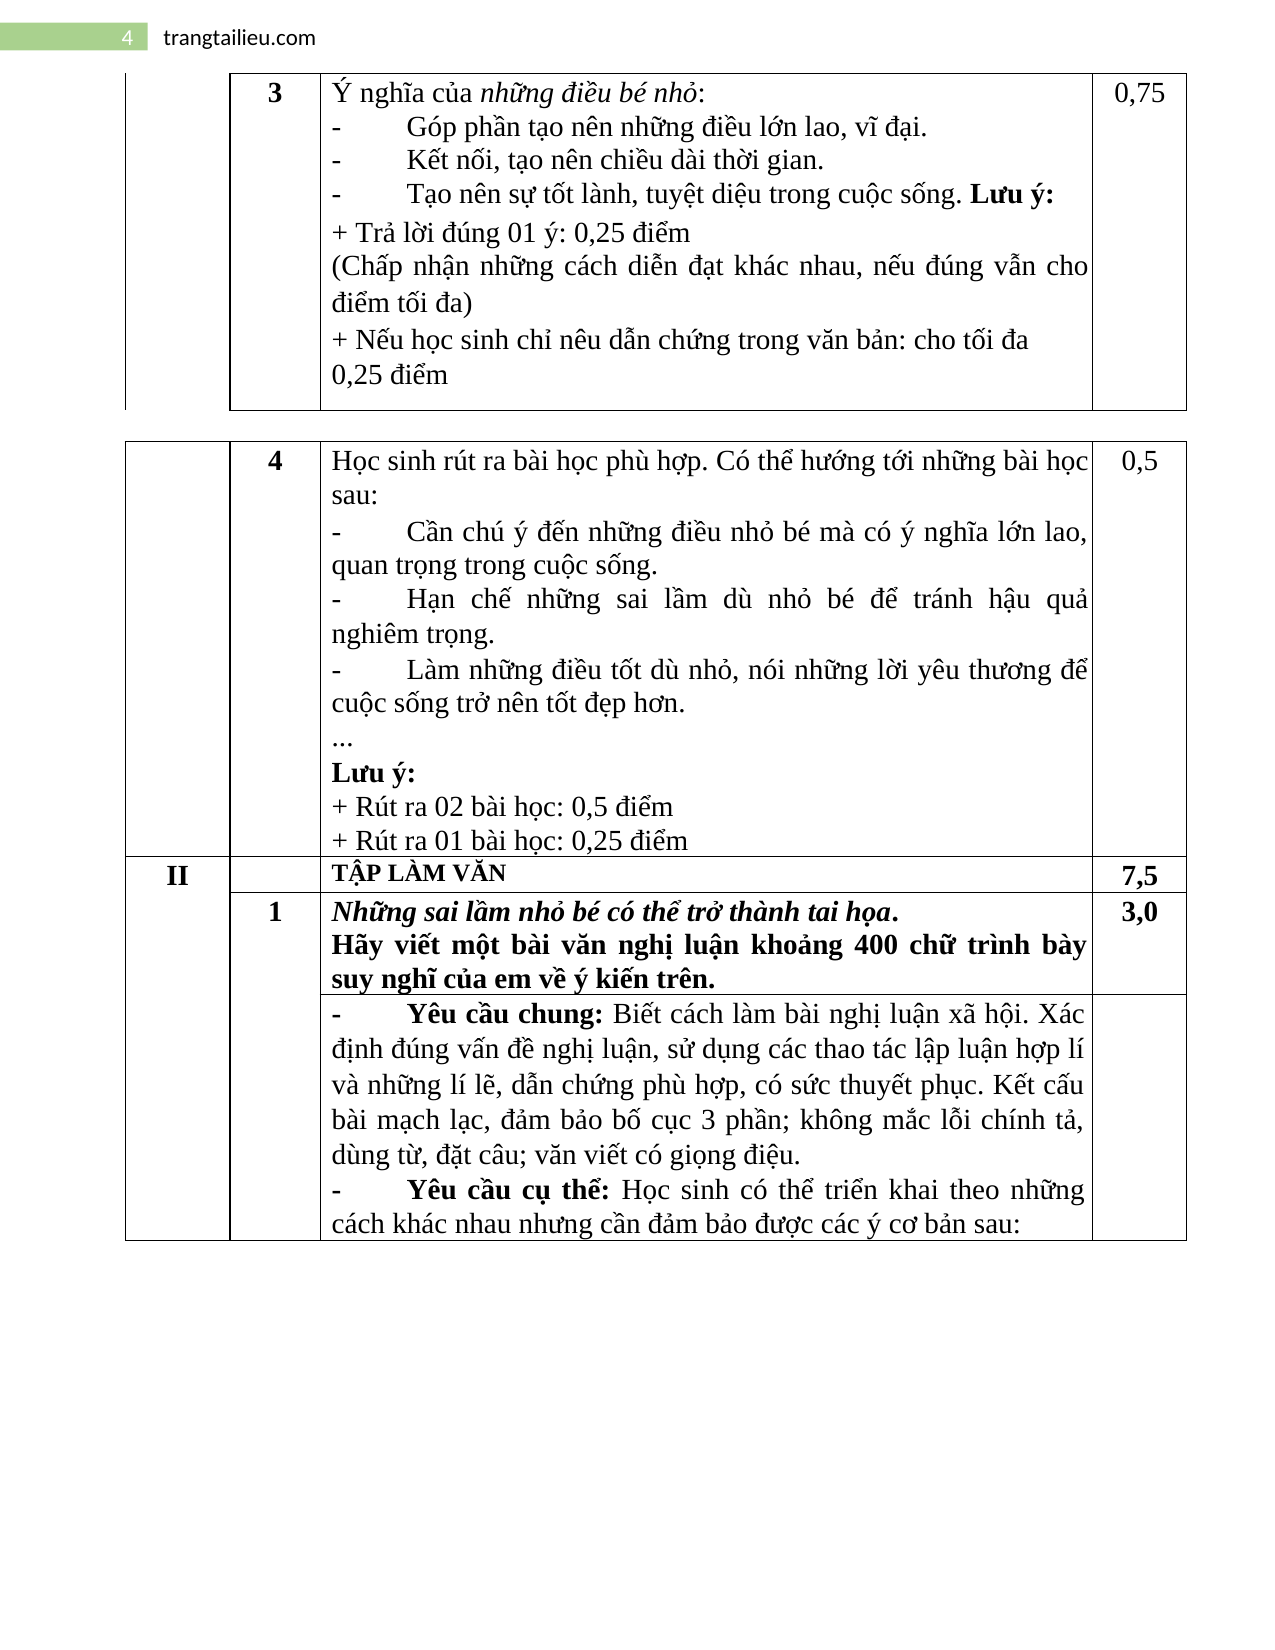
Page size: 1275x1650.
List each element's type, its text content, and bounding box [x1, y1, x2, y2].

table_cell [1093, 995, 1186, 1239]
table_header 4 [231, 442, 320, 856]
table_cell Yêu cầu chung: Biết cách làm bài nghị luận xã hội. Xác định đúng vấn đề nghị luận, sử dụng các thao tác lập luận hợp lí và những lí lẽ, dẫn chứng phù hợp, có sức thuyết phục. Kết cấu bài mạch lạc, đảm bảo bố cục 3 phần; không mắc lỗi chính tả, dùng từ, đặt câu; văn viết có giọng điệu. Yêu cầu cụ thể: Học sinh có thể triển khai theo những cách khác nhau nhưng cần đảm bảo được các ý cơ bản sau: [321, 995, 1092, 1239]
table_cell 0,75 [1093, 74, 1186, 410]
table_cell 3,0 [1093, 893, 1186, 994]
table_header [126, 442, 229, 856]
table_cell Ý nghĩa của những điều bé nhỏ: Góp phần tạo nên những điều lớn lao, vĩ đại. Kết nối, tạo nên chiều dài thời gian. Tạo nên sự tốt lành, tuyệt diệu trong cuộc sống. Lưu ý: + Trả lời đúng 01 ý: 0,25 điểm (Chấp nhận những cách diễn đạt khác nhau, nếu đúng vẫn cho điểm tối đa) + Nếu học sinh chỉ nêu dẫn chứng trong văn bản: cho tối đa 0,25 điểm [321, 74, 1092, 410]
table_header Học sinh rút ra bài học phù hợp. Có thể hướng tới những bài học sau: Cần chú ý đến những điều nhỏ bé mà có ý nghĩa lớn lao, quan trọng trong cuộc sống. Hạn chế những sai lầm dù nhỏ bé để tránh hậu quả nghiêm trọng. Làm những điều tốt dù nhỏ, nói những lời yêu thương để cuộc sống trở nên tốt đẹp hơn. ... Lưu ý: + Rút ra 02 bài học: 0,5 điểm + Rút ra 01 bài học: 0,25 điểm [321, 442, 1092, 856]
table_cell II [126, 857, 229, 1239]
table_header 0,5 [1093, 442, 1186, 856]
table_cell [231, 857, 320, 892]
table_cell 1 [231, 893, 320, 1239]
table_cell 3 [231, 74, 320, 410]
table_cell 7,5 [1093, 857, 1186, 892]
table_cell Những sai lầm nhỏ bé có thể trở thành tai họa. Hãy viết một bài văn nghị luận khoảng 400 chữ trình bày suy nghĩ của em về ý kiến trên. [321, 893, 1092, 994]
table_cell TẬP LÀM VĂN [321, 857, 1092, 892]
